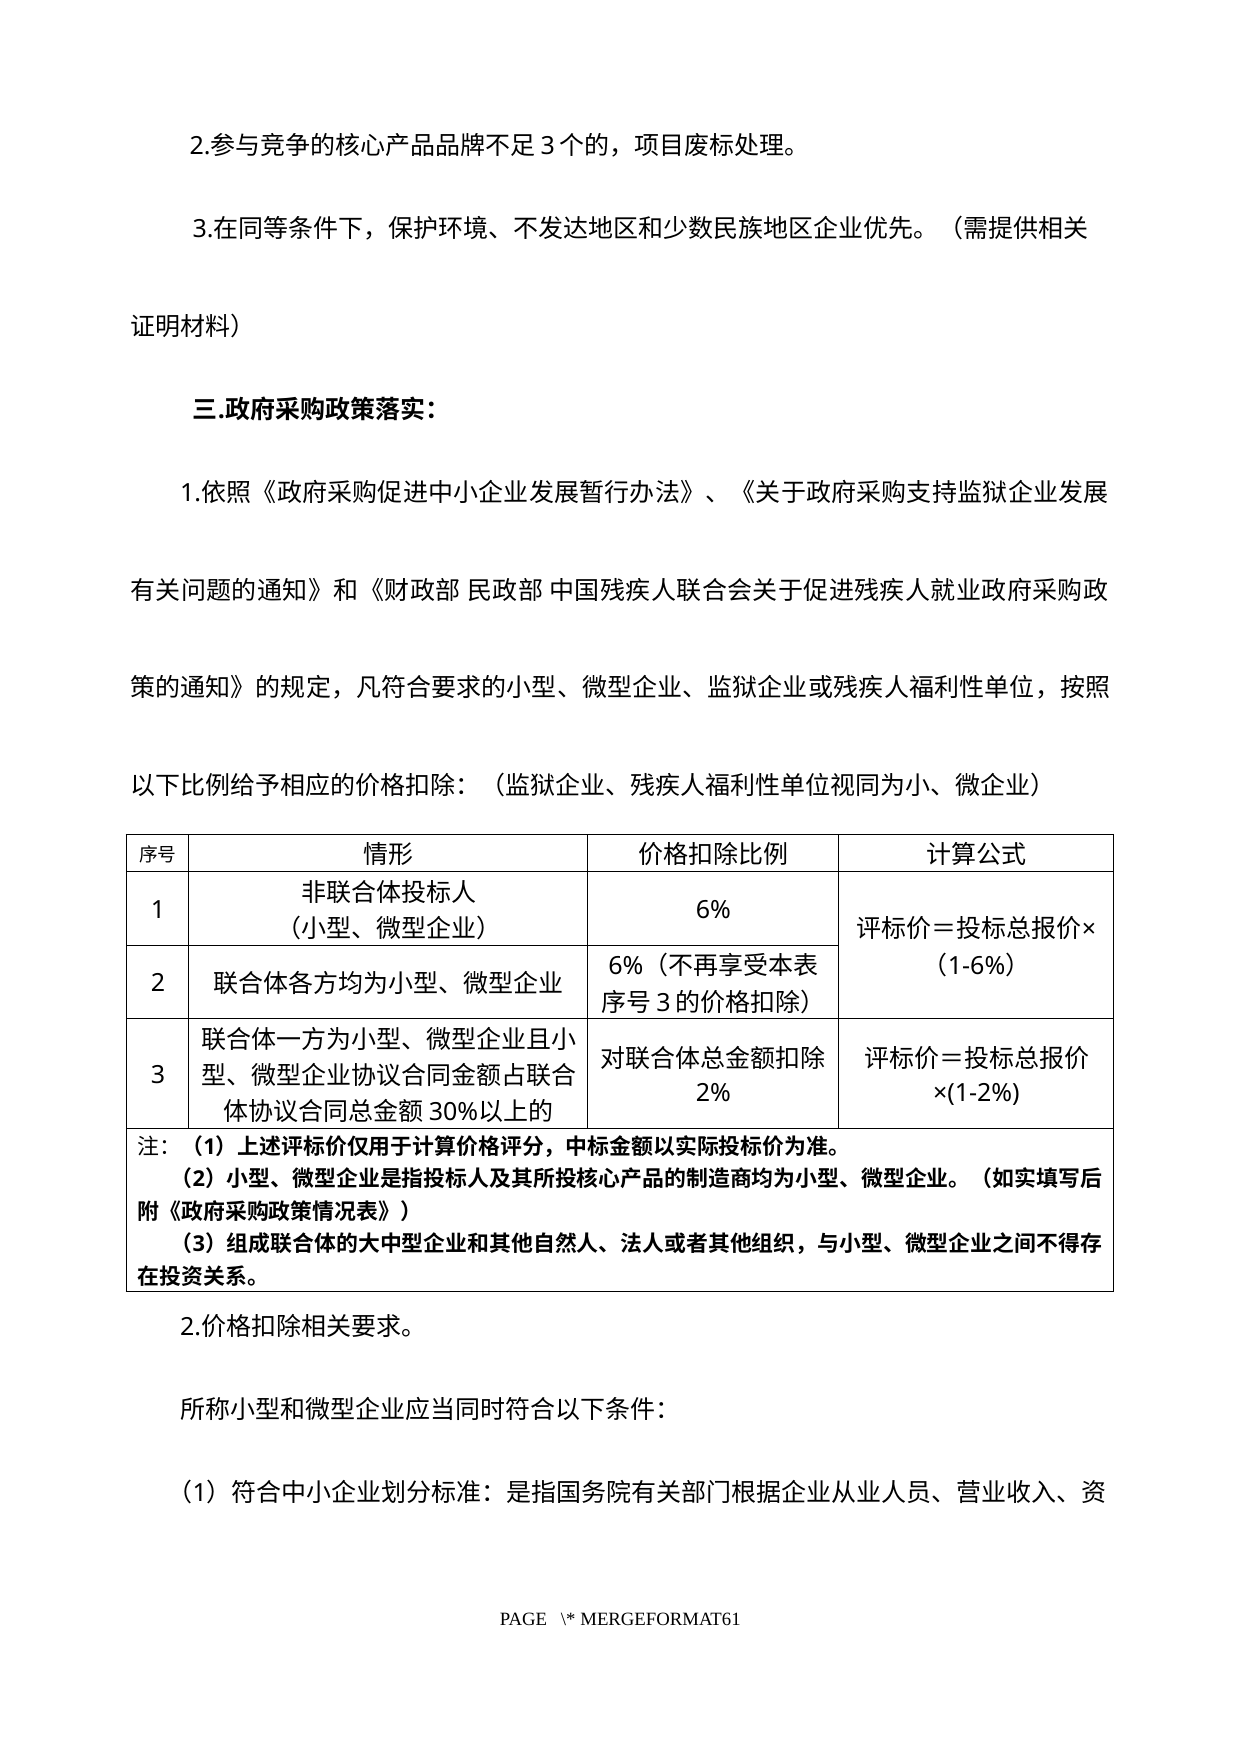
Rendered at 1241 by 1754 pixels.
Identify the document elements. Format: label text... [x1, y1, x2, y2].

table_cell 非联合体投标人 （小型、微型企业） [189, 872, 587, 945]
text 所称小型和微型企业应当同时符合以下条件： [130, 1375, 1110, 1440]
table_header 情形 [189, 835, 587, 871]
table_cell 注：（1）上述评标价仅用于计算价格评分，中标金额以实际投标价为准。 （2）小型、微型企业是指投标人及其所投核心产品的制造商均为小型、微型企业。（如实填写后附《政府采购政策情况表》） （3）组成联合体的大中型企业和其他自然人、法人或者其他组织，与小型、微型企业之间不得存在投资关系。 [127, 1129, 1113, 1291]
table_cell 评标价＝投标总报价×(1-2%) [839, 1019, 1113, 1128]
table_header 序号 [127, 835, 188, 871]
text 2.参与竞争的核心产品品牌不足3个的，项目废标处理。 [130, 111, 1110, 176]
table_header 计算公式 [839, 835, 1113, 871]
table_cell 6%（不再享受本表序号3的价格扣除） [588, 946, 838, 1018]
table_cell 1 [127, 872, 188, 945]
table_cell 联合体一方为小型、微型企业且小型、微型企业协议合同金额占联合体协议合同总金额30%以上的 [189, 1019, 587, 1128]
text 3.在同等条件下，保护环境、不发达地区和少数民族地区企业优先。（需提供相关证明材料） [130, 194, 1110, 357]
table_cell 评标价＝投标总报价×（1-6%） [839, 872, 1113, 1018]
table_header 价格扣除比例 [588, 835, 838, 871]
table_cell 2 [127, 946, 188, 1018]
text 2.价格扣除相关要求。 [130, 1292, 1110, 1357]
table_cell 3 [127, 1019, 188, 1128]
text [130, 1458, 1110, 1523]
table_cell 6% [588, 872, 838, 945]
table_cell 对联合体总金额扣除2% [588, 1019, 838, 1128]
table_cell 联合体各方均为小型、微型企业 [189, 946, 587, 1018]
text 1.依照《政府采购促进中小企业发展暂行办法》、《关于政府采购支持监狱企业发展有关问题的通知》和《财政部 民政部 中国残疾人联合会关于促进残疾人就业政府采购政策的通知》的规定，凡符合要求的小型、微型企业、监狱企业或残疾人福利性单位，按照以下比例给予相应的价格扣除：（监狱企业、残疾人福利性单位视同为小、微企业） [130, 458, 1110, 816]
text 三.政府采购政策落实： [130, 375, 1110, 440]
